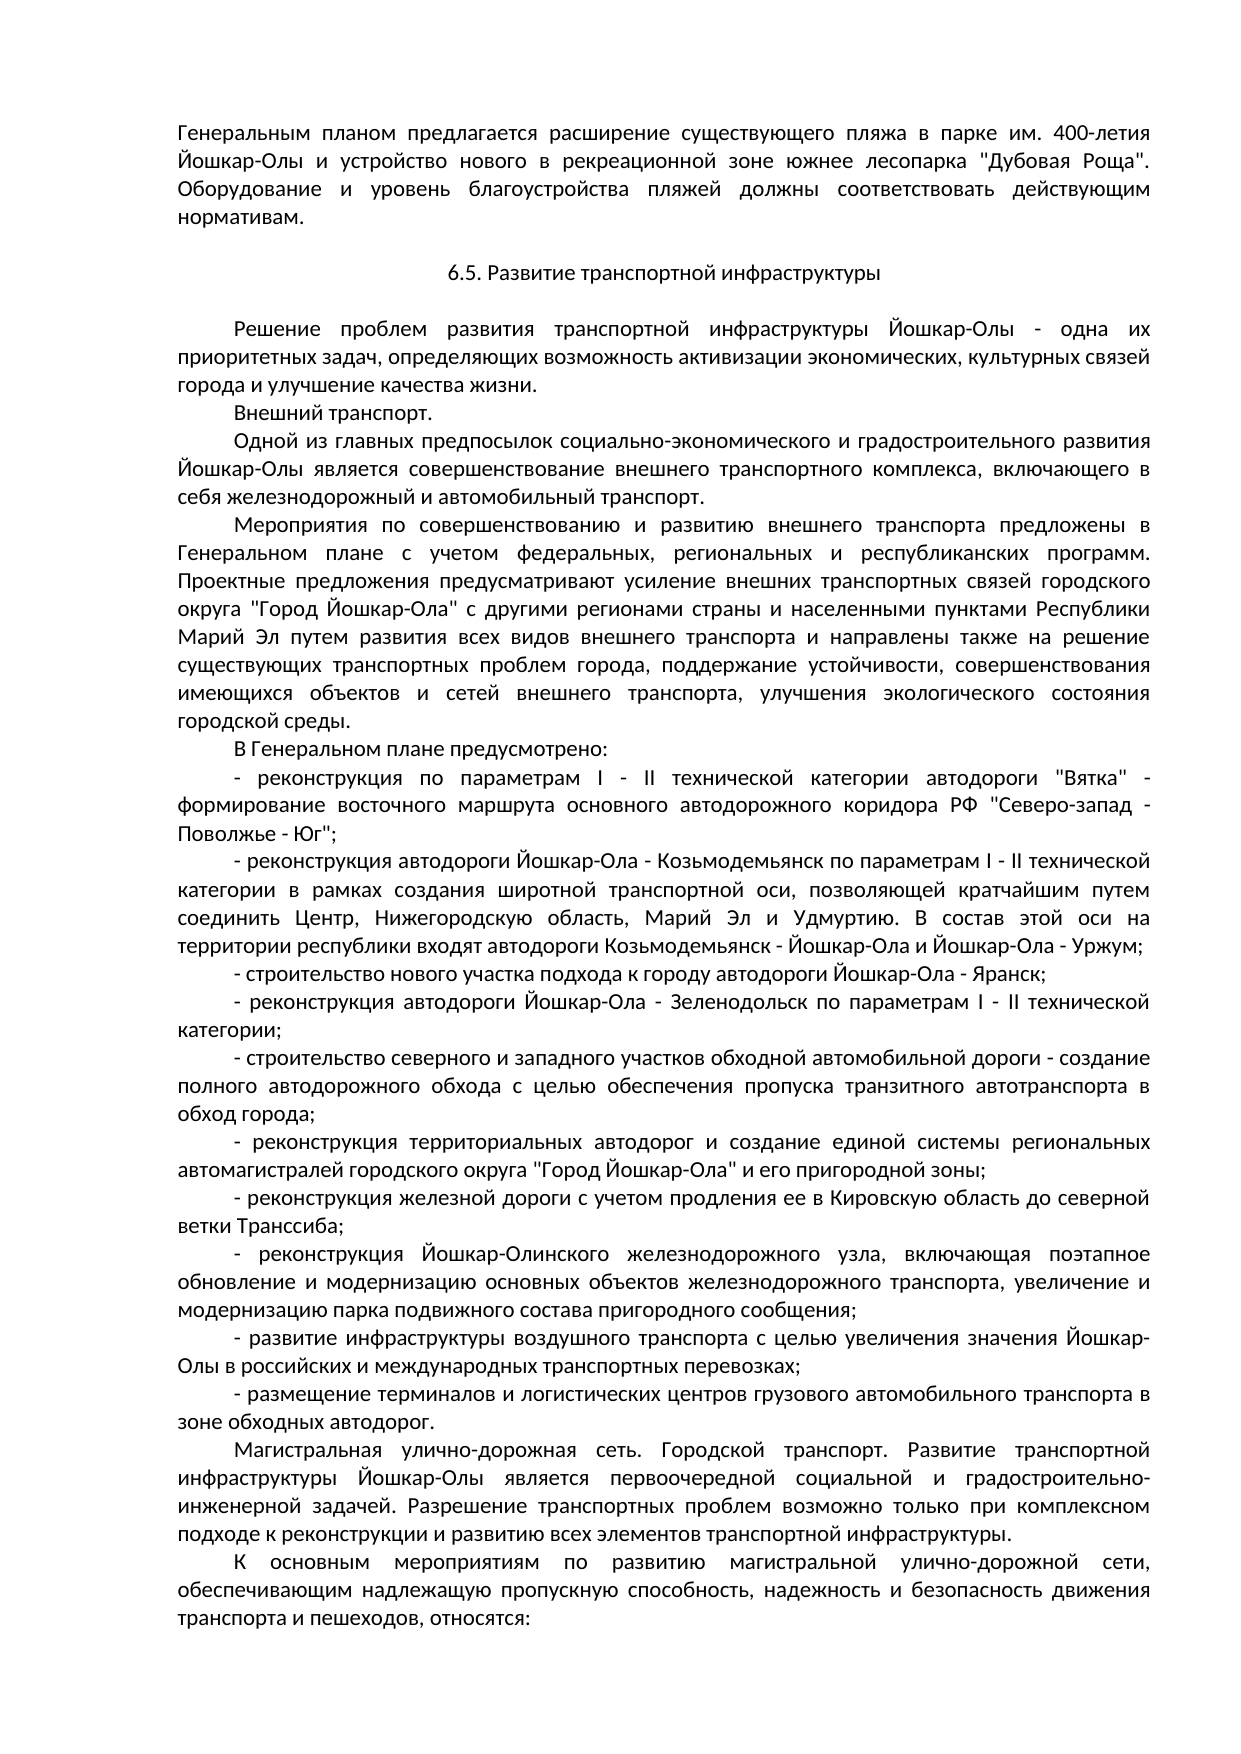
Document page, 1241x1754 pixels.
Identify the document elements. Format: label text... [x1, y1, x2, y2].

text - реконструкция по параметрам I - II технической категории автодороги "Вятка" - формирование восточного маршрута основного автодорожного коридора РФ "Северо-запад - Поволжье - Юг"; [177, 763, 1152, 847]
text К основным мероприятиям по развитию магистральной улично-дорожной сети, обеспечивающим надлежащую пропускную способность, надежность и безопасность движения транспорта и пешеходов, относятся: [177, 1547, 1152, 1631]
text - реконструкция железной дороги с учетом продления ее в Кировскую область до северной ветки Транссиба; [177, 1183, 1152, 1239]
text - размещение терминалов и логистических центров грузового автомобильного транспорта в зоне обходных автодорог. [177, 1379, 1152, 1435]
text Внешний транспорт. [177, 398, 1152, 426]
text - реконструкция территориальных автодорог и создание единой системы региональных автомагистралей городского округа "Город Йошкар-Ола" и его пригородной зоны; [177, 1127, 1152, 1183]
text - строительство нового участка подхода к городу автодороги Йошкар-Ола - Яранск; [177, 959, 1152, 987]
text Одной из главных предпосылок социально-экономического и градостроительного развития Йошкар-Олы является совершенствование внешнего транспортного комплекса, включающего в себя железнодорожный и автомобильный транспорт. [177, 426, 1152, 510]
text - реконструкция автодороги Йошкар-Ола - Зеленодольск по параметрам I - II технической категории; [177, 987, 1152, 1043]
text Мероприятия по совершенствованию и развитию внешнего транспорта предложены в Генеральном плане с учетом федеральных, региональных и республиканских программ. Проектные предложения предусматривают усиление внешних транспортных связей городского округа "Город Йошкар-Ола" с другими регионами страны и населенными пунктами Республики Марий Эл путем развития всех видов внешнего транспорта и направлены также на решение существующих транспортных проблем города, поддержание устойчивости, совершенствования имеющихся объектов и сетей внешнего транспорта, улучшения экологического состояния городской среды. [177, 510, 1152, 734]
text - реконструкция автодороги Йошкар-Ола - Козьмодемьянск по параметрам I - II технической категории в рамках создания широтной транспортной оси, позволяющей кратчайшим путем соединить Центр, Нижегородскую область, Марий Эл и Удмуртию. В состав этой оси на территории республики входят автодороги Козьмодемьянск - Йошкар-Ола и Йошкар-Ола - Уржум; [177, 847, 1152, 959]
text Решение проблем развития транспортной инфраструктуры Йошкар-Олы - одна их приоритетных задач, определяющих возможность активизации экономических, культурных связей города и улучшение качества жизни. [177, 314, 1152, 398]
text - развитие инфраструктуры воздушного транспорта с целью увеличения значения Йошкар-Олы в российских и международных транспортных перевозках; [177, 1323, 1152, 1379]
text Магистральная улично-дорожная сеть. Городской транспорт. Развитие транспортной инфраструктуры Йошкар-Олы является первоочередной социальной и градостроительно-инженерной задачей. Разрешение транспортных проблем возможно только при комплексном подходе к реконструкции и развитию всех элементов транспортной инфраструктуры. [177, 1435, 1152, 1547]
text - реконструкция Йошкар-Олинского железнодорожного узла, включающая поэтапное обновление и модернизацию основных объектов железнодорожного транспорта, увеличение и модернизацию парка подвижного состава пригородного сообщения; [177, 1239, 1152, 1323]
text 6.5. Развитие транспортной инфраструктуры [177, 258, 1152, 286]
text В Генеральном плане предусмотрено: [177, 734, 1152, 763]
text - строительство северного и западного участков обходной автомобильной дороги - создание полного автодорожного обхода с целью обеспечения пропуска транзитного автотранспорта в обход города; [177, 1043, 1152, 1127]
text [177, 118, 1152, 230]
